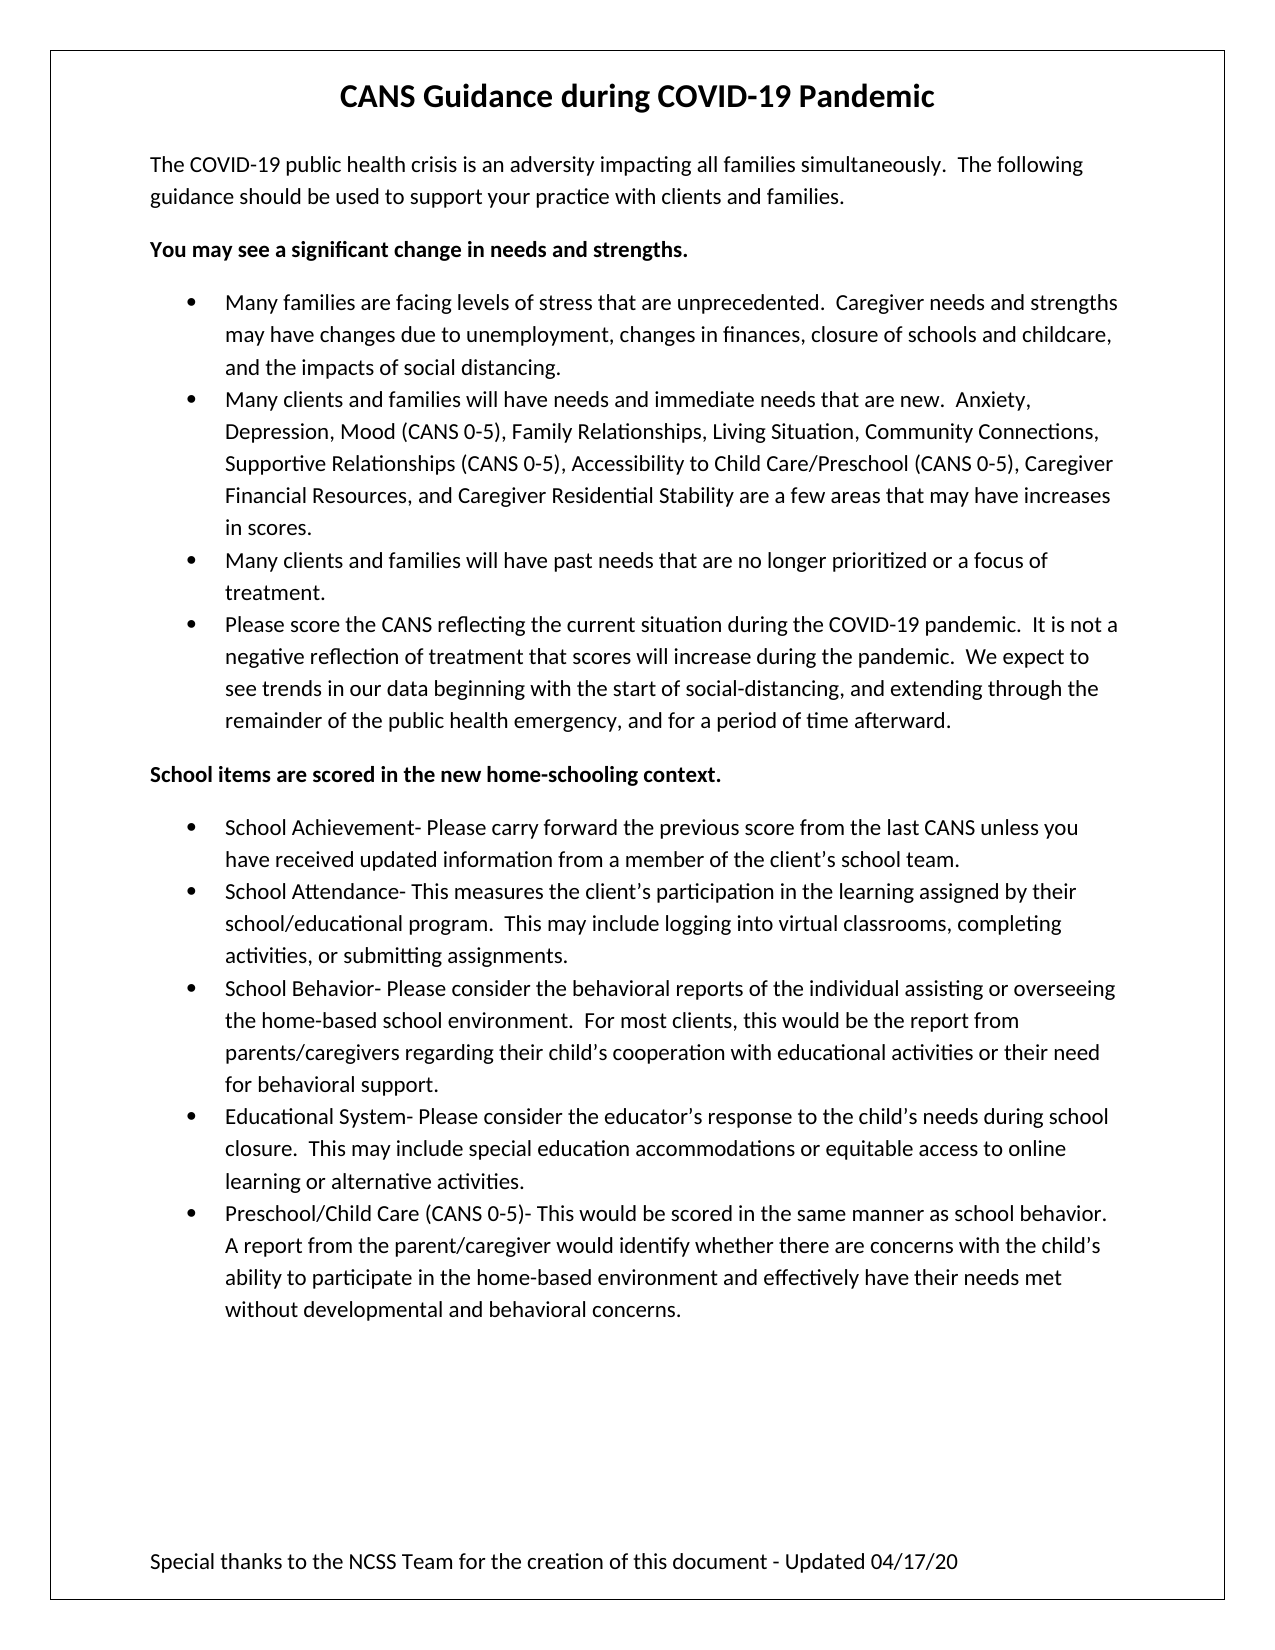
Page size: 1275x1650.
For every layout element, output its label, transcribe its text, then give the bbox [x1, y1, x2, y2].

list Please score the CANS reflecting the current situation during the COVID-19 pandemic. It is not a negative reflection of treatment that scores will increase during the pandemic. We expect to see trends in our data beginning with the start of social-distancing, and extending through the remainder of the public health emergency, and for a period of time afterward. [187, 610, 1125, 735]
list Many clients and families will have past needs that are no longer prioritized or a focus of treatment. [187, 546, 1125, 606]
list Educational System- Please consider the educator’s response to the child’s needs during school closure. This may include special education accommodations or equitable access to online learning or alternative activities. [187, 1102, 1125, 1195]
list School Attendance- This measures the client’s participation in the learning assigned by their school/educational program. This may include logging into virtual classrooms, completing activities, or submitting assignments. [187, 877, 1125, 969]
text School items are scored in the new home-schooling context. [150, 760, 1125, 788]
list Many clients and families will have needs and immediate needs that are new. Anxiety, Depression, Mood (CANS 0-5), Family Relationships, Living Situation, Community Connections, Supportive Relationships (CANS 0-5), Accessibility to Child Care/Preschool (CANS 0-5), Caregiver Financial Resources, and Caregiver Residential Stability are a few areas that may have increases in scores. [187, 385, 1125, 542]
text You may see a significant change in needs and strengths. [150, 235, 1125, 263]
list Many families are facing levels of stress that are unprecedented. Caregiver needs and strengths may have changes due to unemployment, changes in finances, closure of schools and childcare, and the impacts of social distancing. [187, 288, 1125, 381]
text The COVID-19 public health crisis is an adversity impacting all families simultaneously. The following guidance should be used to support your practice with clients and families. [150, 150, 1125, 210]
list Preschool/Child Care (CANS 0-5)- This would be scored in the same manner as school behavior. A report from the parent/caregiver would identify whether there are concerns with the child’s ability to participate in the home-based environment and effectively have their needs met without developmental and behavioral concerns. [187, 1199, 1125, 1323]
list School Achievement- Please carry forward the previous score from the last CANS unless you have received updated information from a member of the client’s school team. [187, 813, 1125, 873]
list School Behavior- Please consider the behavioral reports of the individual assisting or overseeing the home-based school environment. For most clients, this would be the report from parents/caregivers regarding their child’s cooperation with educational activities or their need for behavioral support. [187, 974, 1125, 1098]
